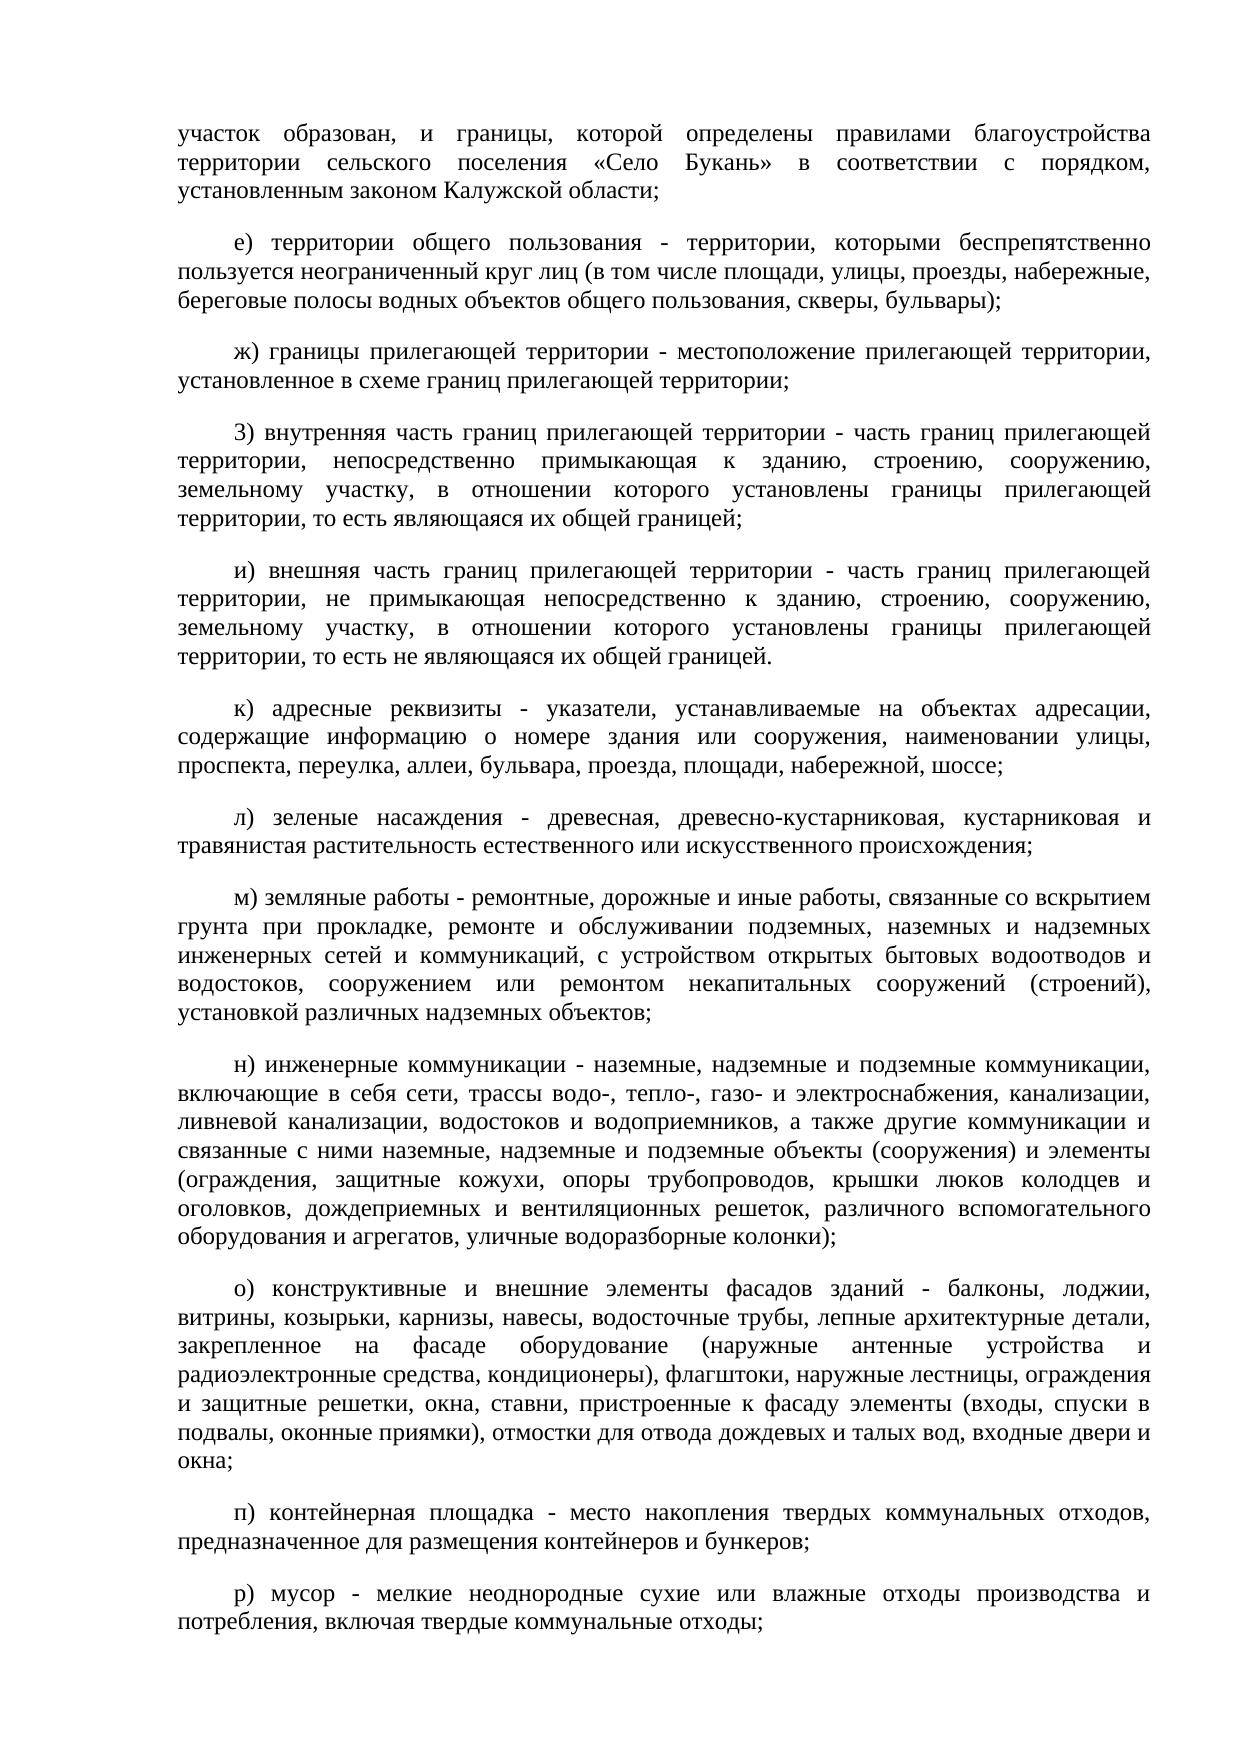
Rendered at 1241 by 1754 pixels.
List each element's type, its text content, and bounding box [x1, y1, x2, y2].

text ж) границы прилегающей территории - местоположение прилегающей территории, установленное в схеме границ прилегающей территории; [177, 336, 1152, 394]
text м) земляные работы - ремонтные, дорожные и иные работы, связанные со вскрытием грунта при прокладке, ремонте и обслуживании подземных, наземных и надземных инженерных сетей и коммуникаций, с устройством открытых бытовых водоотводов и водостоков, сооружением или ремонтом некапитальных сооружений (строений), установкой различных надземных объектов; [177, 882, 1152, 1026]
text о) конструктивные и внешние элементы фасадов зданий - балконы, лоджии, витрины, козырьки, карнизы, навесы, водосточные трубы, лепные архитектурные детали, закрепленное на фасаде оборудование (наружные антенные устройства и радиоэлектронные средства, кондиционеры), флагштоки, наружные лестницы, ограждения и защитные решетки, окна, ставни, пристроенные к фасаду элементы (входы, спуски в подвалы, оконные приямки), отмостки для отвода дождевых и талых вод, входные двери и окна; [177, 1273, 1152, 1474]
text л) зеленые насаждения - древесная, древесно-кустарниковая, кустарниковая и травянистая растительность естественного или искусственного происхождения; [177, 802, 1152, 859]
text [177, 118, 1152, 204]
text р) мусор - мелкие неоднородные сухие или влажные отходы производства и потребления, включая твердые коммунальные отходы; [177, 1578, 1152, 1635]
text и) внешняя часть границ прилегающей территории - часть границ прилегающей территории, не примыкающая непосредственно к зданию, строению, сооружению, земельному участку, в отношении которого установлены границы прилегающей территории, то есть не являющаяся их общей границей. [177, 555, 1152, 670]
text п) контейнерная площадка - место накопления твердых коммунальных отходов, предназначенное для размещения контейнеров и бункеров; [177, 1497, 1152, 1555]
text к) адресные реквизиты - указатели, устанавливаемые на объектах адресации, содержащие информацию о номере здания или сооружения, наименовании улицы, проспекта, переулка, аллеи, бульвара, проезда, площади, набережной, шоссе; [177, 693, 1152, 779]
text е) территории общего пользования - территории, которыми беспрепятственно пользуется неограниченный круг лиц (в том числе площади, улицы, проезды, набережные, береговые полосы водных объектов общего пользования, скверы, бульвары); [177, 227, 1152, 313]
text н) инженерные коммуникации - наземные, надземные и подземные коммуникации, включающие в себя сети, трассы водо-, тепло-, газо- и электроснабжения, канализации, ливневой канализации, водостоков и водоприемников, а также другие коммуникации и связанные с ними наземные, надземные и подземные объекты (сооружения) и элементы (ограждения, защитные кожухи, опоры трубопроводов, крышки люков колодцев и оголовков, дождеприемных и вентиляционных решеток, различного вспомогательного оборудования и агрегатов, уличные водоразборные колонки); [177, 1049, 1152, 1250]
text 3) внутренняя часть границ прилегающей территории - часть границ прилегающей территории, непосредственно примыкающая к зданию, строению, сооружению, земельному участку, в отношении которого установлены границы прилегающей территории, то есть являющаяся их общей границей; [177, 417, 1152, 532]
